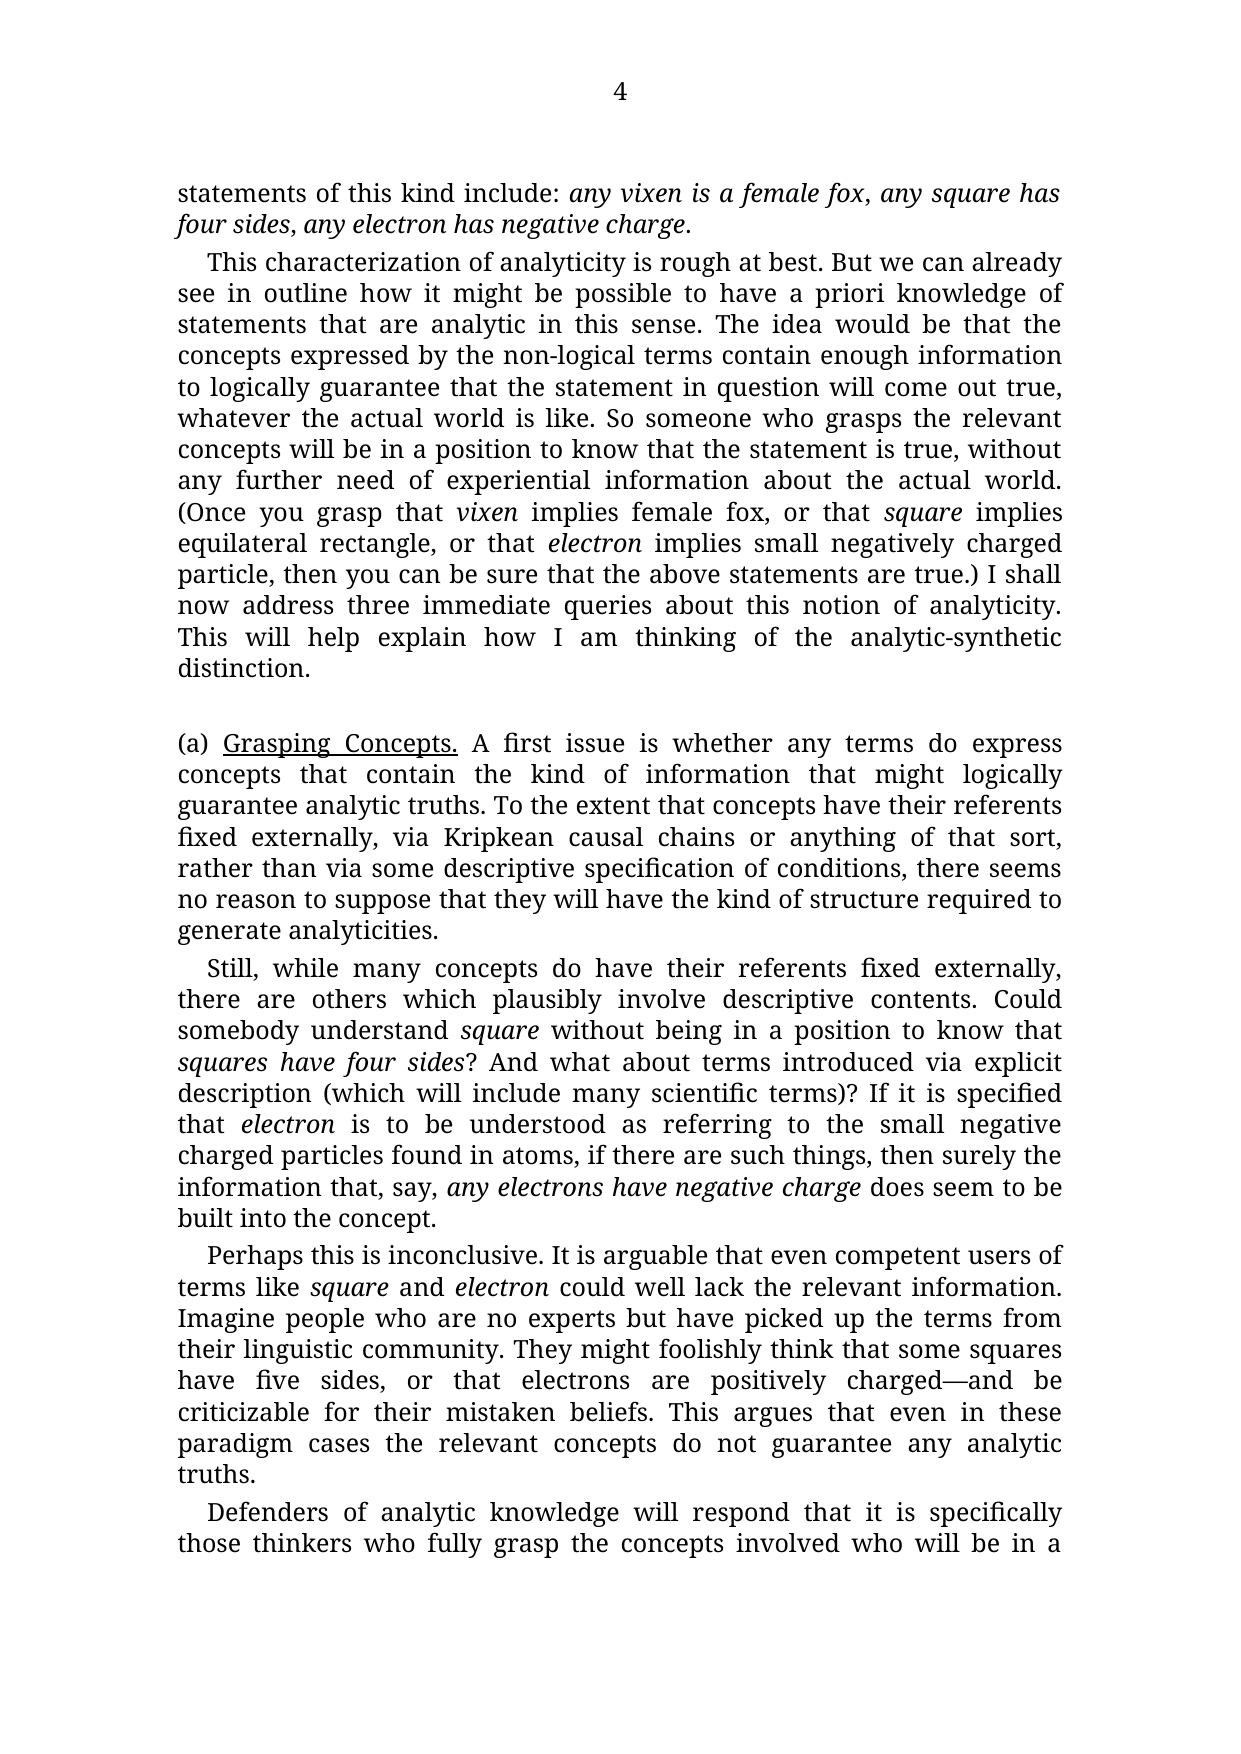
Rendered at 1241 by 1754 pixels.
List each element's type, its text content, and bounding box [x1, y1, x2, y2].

text Still, while many concepts do have their referents fixed externally, there are others which plausibly involve descriptive contents. Could somebody understand square without being in a position to know that squares have four sides? And what about terms introduced via explicit description (which will include many scientific terms)? If it is specified that electron is to be understood as referring to the small negative charged particles found in atoms, if there are such things, then surely the information that, say, any electrons have negative charge does seem to be built into the concept. [177, 952, 1063, 1233]
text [177, 177, 1063, 240]
text (a) Grasping Concepts. A first issue is whether any terms do express concepts that contain the kind of information that might logically guarantee analytic truths. To the extent that concepts have their referents fixed externally, via Kripkean causal chains or anything of that sort, rather than via some descriptive specification of conditions, there seems no reason to suppose that they will have the kind of structure required to generate analyticities. [177, 727, 1063, 946]
text Perhaps this is inconclusive. It is arguable that even competent users of terms like square and electron could well lack the relevant information. Imagine people who are no experts but have picked up the terms from their linguistic community. They might foolishly think that some squares have five sides, or that electrons are positively charged—and be criticizable for their mistaken beliefs. This argues that even in these paradigm cases the relevant concepts do not guarantee any analytic truths. [177, 1240, 1063, 1490]
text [177, 1496, 1063, 1558]
text This characterization of analyticity is rough at best. But we can already see in outline how it might be possible to have a priori knowledge of statements that are analytic in this sense. The idea would be that the concepts expressed by the non-logical terms contain enough information to logically guarantee that the statement in question will come out true, whatever the actual world is like. So someone who grasps the relevant concepts will be in a position to know that the statement is true, without any further need of experiential information about the actual world. (Once you grasp that vixen implies female fox, or that square implies equilateral rectangle, or that electron implies small negatively charged particle, then you can be sure that the above statements are true.) I shall now address three immediate queries about this notion of analyticity. This will help explain how I am thinking of the analytic-synthetic distinction. [177, 246, 1063, 683]
